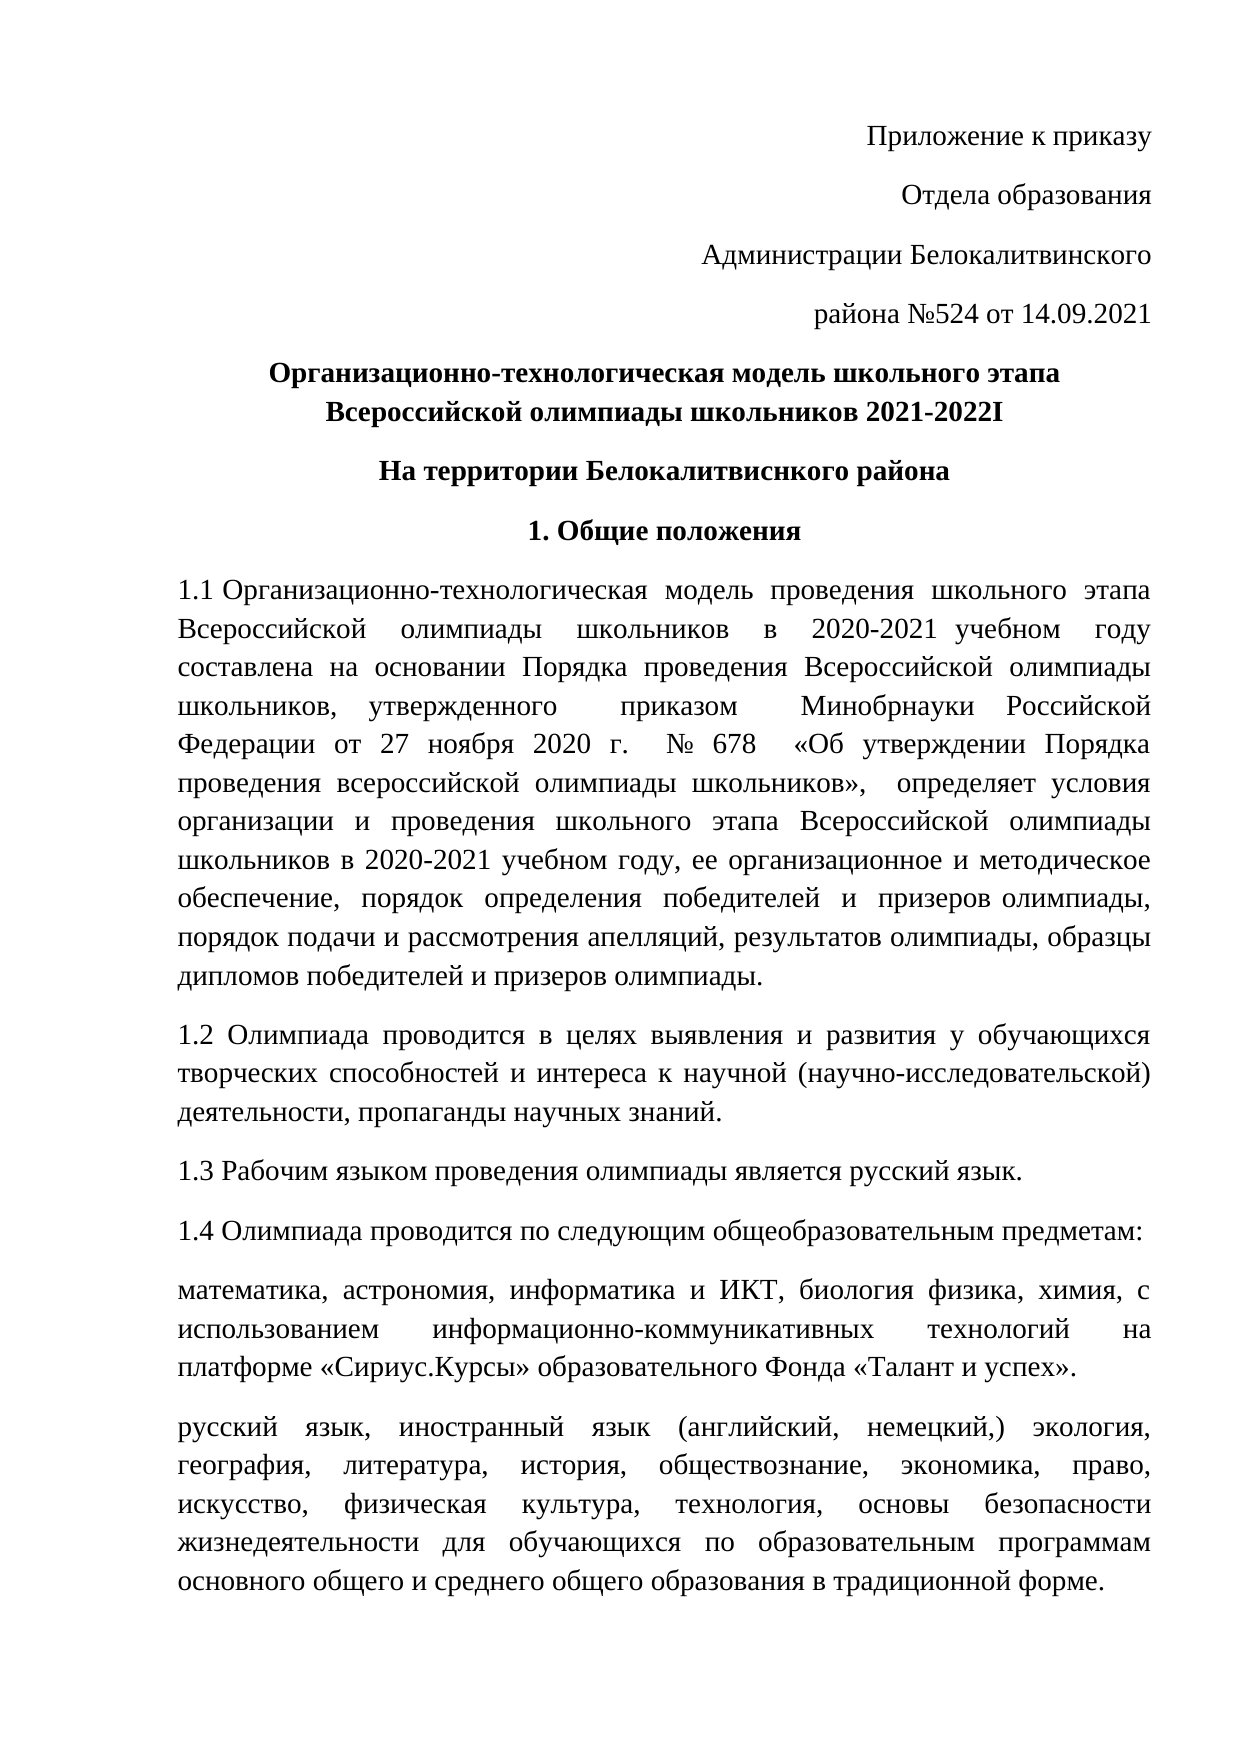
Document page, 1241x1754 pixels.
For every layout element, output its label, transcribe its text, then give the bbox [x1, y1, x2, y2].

text Отдела образования [177, 177, 1152, 211]
text 1.2 Олимпиада проводится в целях выявления и развития у обучающихся творческих способностей и интереса к научной (научно-исследовательской) деятельности, пропаганды научных знаний. [177, 1017, 1152, 1128]
text На территории Белокалитвиснкого района [177, 453, 1152, 487]
text 1.1 Организационно-технологическая модель проведения школьного этапа Всероссийской олимпиады школьников в 2020-2021 учебном году составлена на основании Порядка проведения Всероссийской олимпиады школьников, утвержденного приказом Минобрнауки Российской Федерации от 27 ноября 2020 г. № 678 «Об утверждении Порядка проведения всероссийской олимпиады школьников», определяет условия организации и проведения школьного этапа Всероссийской олимпиады школьников в 2020-2021 учебном году, ее организационное и методическое обеспечение, порядок определения победителей и призеров олимпиады, порядок подачи и рассмотрения апелляций, результатов олимпиады, образцы дипломов победителей и призеров олимпиады. [177, 572, 1152, 991]
text русский язык, иностранный язык (английский, немецкий,) экология, география, литература, история, обществознание, экономика, право, искусство, физическая культура, технология, основы безопасности жизнедеятельности для обучающихся по образовательным программам основного общего и среднего общего образования в традиционной форме. [177, 1409, 1152, 1596]
text Администрации Белокалитвинского [177, 237, 1152, 270]
text 1. Общие положения [177, 513, 1152, 546]
text района №524 от 14.09.2021 [177, 296, 1152, 330]
text математика, астрономия, информатика и ИКТ, биология физика, химия, с использованием информационно-коммуникативных технологий на платформе «Сириус.Курсы» образовательного Фонда «Талант и успех». [177, 1272, 1152, 1383]
text 1.4 Олимпиада проводится по следующим общеобразовательным предметам: [177, 1213, 1152, 1246]
text Приложение к приказу [177, 118, 1152, 152]
text Организационно-технологическая модель школьного этапа Всероссийской олимпиады школьников 2021-2022I [177, 356, 1152, 428]
text 1.3 Рабочим языком проведения олимпиады является русский язык. [177, 1153, 1152, 1187]
